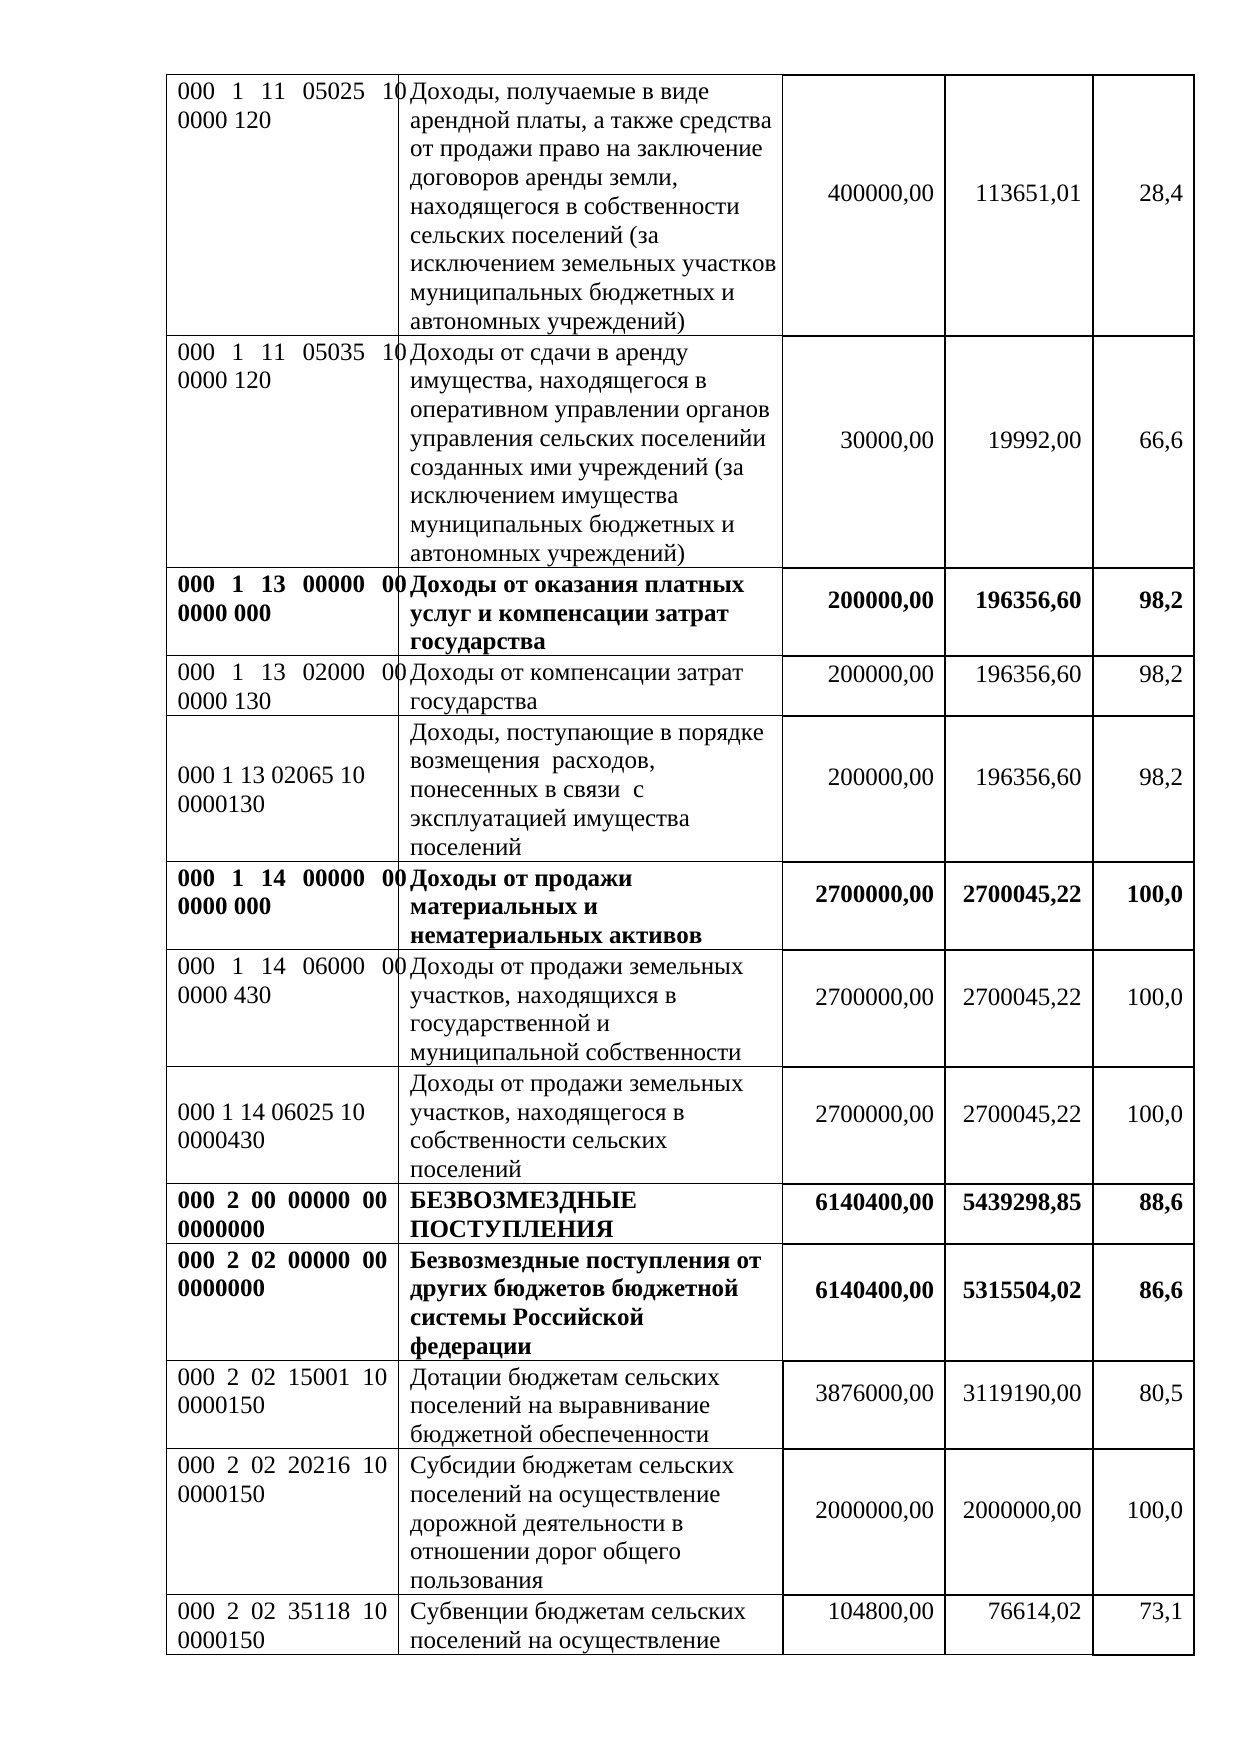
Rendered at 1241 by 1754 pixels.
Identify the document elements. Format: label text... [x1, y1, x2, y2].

table_cell 100,0 [1094, 951, 1193, 1066]
table_cell 100,0 [1094, 863, 1193, 949]
table_cell 66,6 [1094, 337, 1193, 567]
table_cell 200000,00 [783, 569, 944, 655]
table_cell Безвозмездные поступления от других бюджетов бюджетной системы Российской федерации [399, 1244, 782, 1360]
table_cell 104800,00 [784, 1596, 944, 1653]
table_cell 5315504,02 [946, 1245, 1092, 1360]
table_cell 2700045,22 [946, 1068, 1092, 1183]
table_cell 000 1 13 02000 00 0000 130 [167, 656, 398, 715]
table_cell 76614,02 [946, 1596, 1092, 1653]
table_cell 196356,60 [946, 569, 1092, 655]
table_cell 100,0 [1094, 1068, 1193, 1183]
table_cell 000 2 00 00000 00 0000000 [167, 1184, 398, 1243]
table_cell 400000,00 [783, 76, 944, 335]
table_cell Доходы от сдачи в аренду имущества, находящегося в оперативном управлении органов управления сельских поселенийи созданных ими учреждений (за исключением имущества муниципальных бюджетных и автономных учреждений) [399, 336, 782, 567]
table_cell 196356,60 [946, 717, 1092, 861]
table_cell 5439298,85 [946, 1185, 1092, 1243]
table_cell 000 1 14 06000 00 0000 430 [167, 950, 398, 1066]
table_cell 6140400,00 [783, 1185, 944, 1243]
table_cell 000 1 11 05025 10 0000 120 [167, 75, 398, 335]
table_cell 19992,00 [946, 337, 1092, 567]
table_cell 86,6 [1094, 1245, 1193, 1360]
table_cell 3876000,00 [784, 1362, 944, 1448]
table_cell БЕЗВОЗМЕЗДНЫЕ ПОСТУПЛЕНИЯ [399, 1184, 782, 1243]
table_cell 98,2 [1094, 717, 1193, 861]
table_cell 113651,01 [946, 76, 1092, 335]
table_cell Доходы, поступающие в порядке возмещения расходов, понесенных в связи с эксплуатацией имущества поселений [399, 716, 782, 861]
table_cell 98,2 [1094, 657, 1193, 715]
table_cell 000 1 13 02065 10 0000130 [167, 716, 398, 861]
table_cell 28,4 [1094, 76, 1193, 335]
table_cell 73,1 [1094, 1596, 1193, 1653]
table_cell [167, 1595, 398, 1653]
table_cell 2700000,00 [783, 1068, 944, 1183]
table_cell Доходы от продажи материальных и нематериальных активов [399, 862, 782, 949]
table_cell 2700000,00 [783, 863, 944, 949]
table_cell 200000,00 [783, 657, 944, 715]
table_cell 200000,00 [783, 717, 944, 861]
table_cell Доходы, получаемые в виде арендной платы, а также средства от продажи право на заключение договоров аренды земли, находящегося в собственности сельских поселений (за исключением земельных участков муниципальных бюджетных и автономных учреждений) [399, 75, 782, 335]
table_cell 196356,60 [946, 657, 1092, 715]
table_cell 000 1 14 06025 10 0000430 [167, 1067, 398, 1183]
table_cell 000 2 02 15001 10 0000150 [167, 1361, 398, 1448]
table_cell Доходы от продажи земельных участков, находящегося в собственности сельских поселений [399, 1067, 782, 1183]
table_cell 2000000,00 [946, 1450, 1092, 1594]
table_cell Доходы от продажи земельных участков, находящихся в государственной и муниципальной собственности [399, 950, 782, 1066]
table_cell 80,5 [1094, 1362, 1193, 1448]
table_cell Дотации бюджетам сельских поселений на выравнивание бюджетной обеспеченности [399, 1361, 782, 1448]
table_cell 98,2 [1094, 569, 1193, 655]
table_cell 000 1 11 05035 10 0000 120 [167, 336, 398, 567]
table_cell 88,6 [1094, 1185, 1193, 1243]
table_cell Доходы от оказания платных услуг и компенсации затрат государства [399, 568, 782, 655]
table_cell 000 2 02 00000 00 0000000 [167, 1244, 398, 1360]
table_cell 100,0 [1094, 1450, 1193, 1594]
table_cell Субсидии бюджетам сельских поселений на осуществление дорожной деятельности в отношении дорог общего пользования [399, 1449, 782, 1594]
table_cell 30000,00 [783, 337, 944, 567]
table_cell 000 1 13 00000 00 0000 000 [167, 568, 398, 655]
table_cell Доходы от компенсации затрат государства [399, 656, 782, 715]
table_cell 000 2 02 20216 10 0000150 [167, 1449, 398, 1594]
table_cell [399, 1595, 782, 1653]
table_cell 2700045,22 [946, 951, 1092, 1066]
table_cell 2700000,00 [783, 951, 944, 1066]
table_cell 3119190,00 [946, 1362, 1092, 1448]
table_cell 2000000,00 [784, 1450, 944, 1594]
table_cell 000 1 14 00000 00 0000 000 [167, 862, 398, 949]
table_cell 2700045,22 [946, 863, 1092, 949]
table_cell 6140400,00 [783, 1245, 944, 1360]
